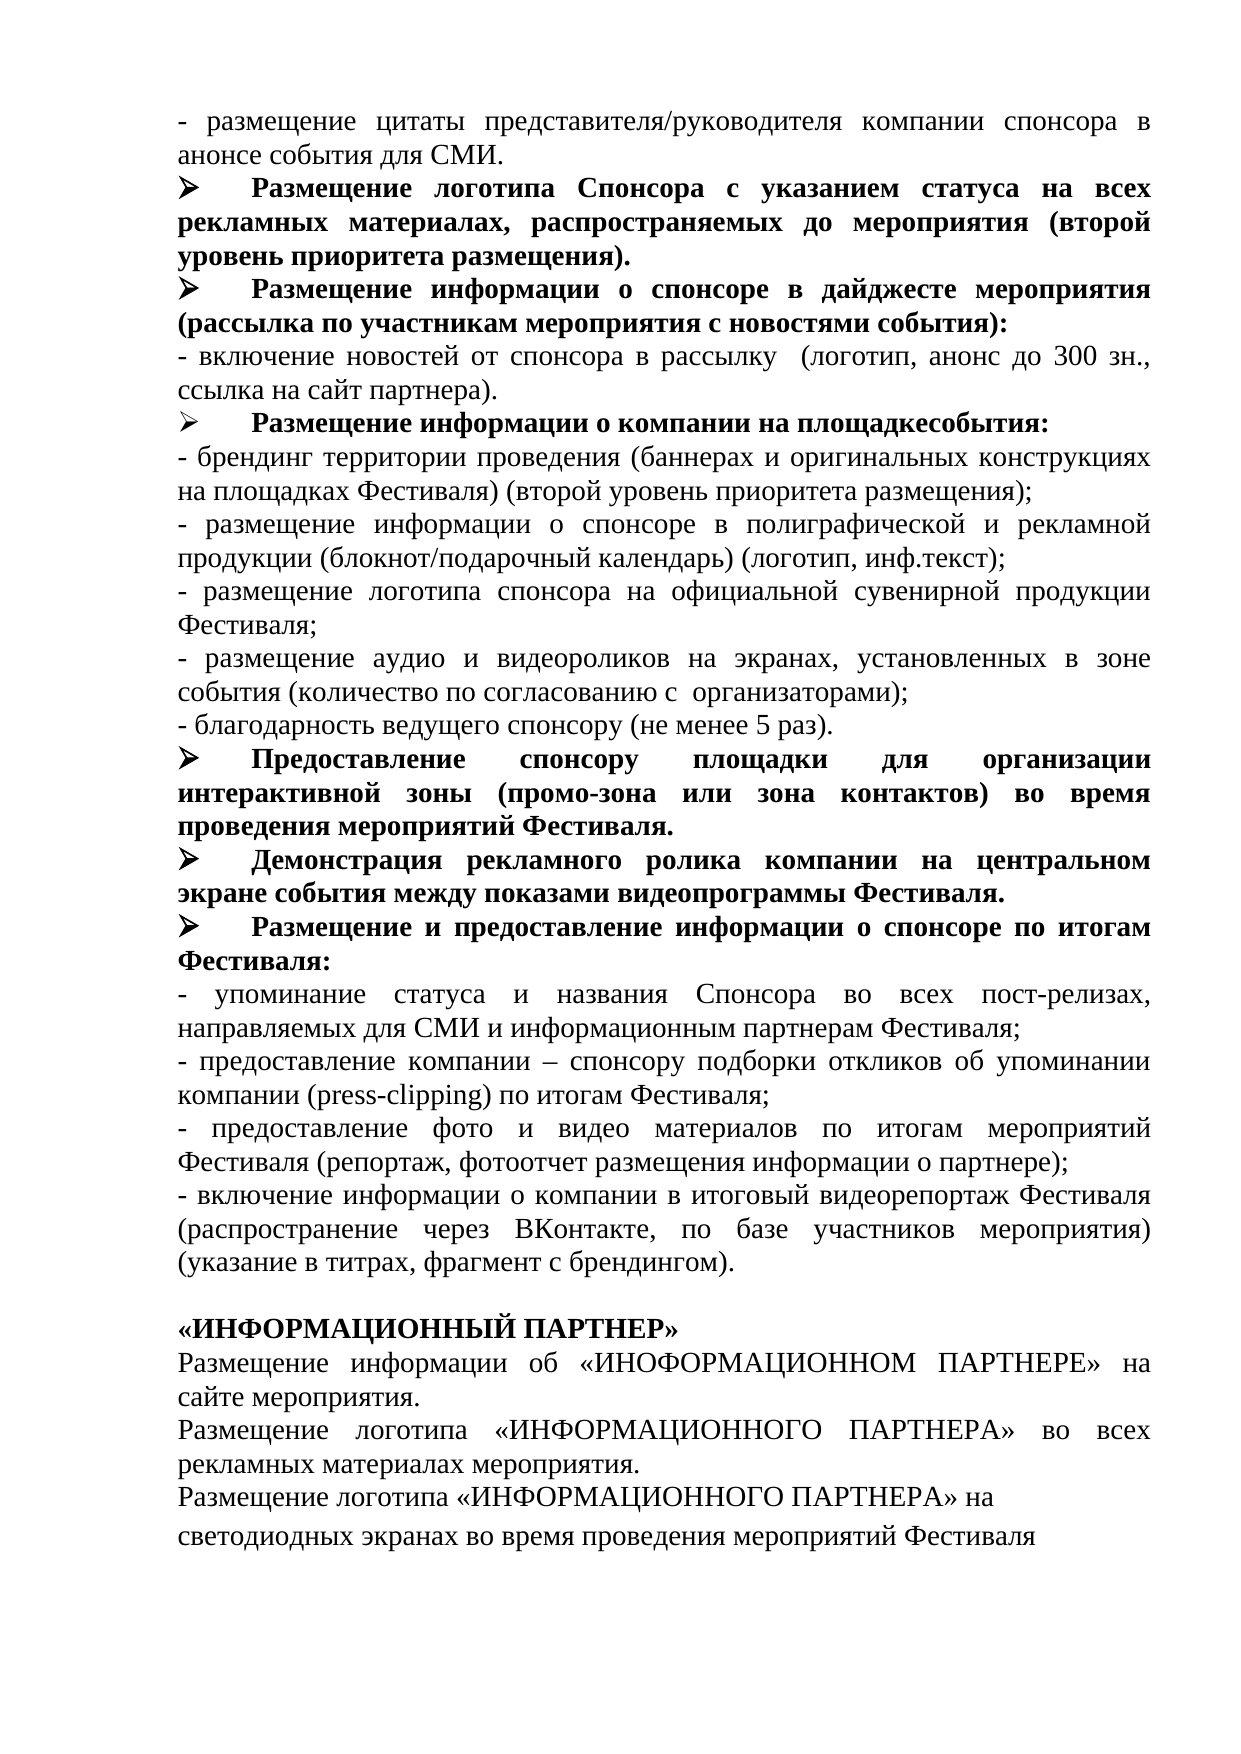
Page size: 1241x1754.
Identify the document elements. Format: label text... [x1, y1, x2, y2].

text Размещение логотипа «ИНФОРМАЦИОННОГО ПАРТНЕРА» на светодиодных экранах во время проведения мероприятий Фестиваля [177, 1479, 1152, 1551]
list Размещение логотипа Спонсора с указанием статуса на всех рекламных материалах, распространяемых до мероприятия (второй уровень приоритета размещения). [177, 171, 1152, 271]
list Размещение и предоставление информации о спонсоре по итогам Фестиваля: [177, 909, 1152, 976]
text Размещение информации об «ИНОФОРМАЦИОННОМ ПАРТНЕРЕ» на сайте мероприятия. [177, 1345, 1152, 1412]
text - размещение аудио и видеороликов на экранах, установленных в зоне события (количество по согласованию с организаторами); [177, 640, 1152, 707]
text Размещение логотипа «ИНФОРМАЦИОННОГО ПАРТНЕРА» во всех рекламных материалах мероприятия. [177, 1412, 1152, 1479]
list Демонстрация рекламного ролика компании на центральном экране события между показами видеопрограммы Фестиваля. [177, 842, 1152, 909]
text - благодарность ведущего спонсору (не менее 5 раз). [177, 707, 1152, 741]
list Предоставление спонсору площадки для организации интерактивной зоны (промо-зона или зона контактов) во время проведения мероприятий Фестиваля. [177, 741, 1152, 842]
list Размещение информации о компании на площадкесобытия: [177, 406, 1152, 439]
text - включение информации о компании в итоговый видеорепортаж Фестиваля (распространение через ВКонтакте, по базе участников мероприятия) (указание в титрах, фрагмент с брендингом). [177, 1177, 1152, 1278]
text - включение новостей от спонсора в рассылку (логотип, анонс до 300 зн., ссылка на сайт партнера). [177, 338, 1152, 406]
text - размещение логотипа спонсора на официальной сувенирной продукции Фестиваля; [177, 573, 1152, 640]
text - предоставление компании – спонсору подборки откликов об упоминании компании (press-clipping) по итогам Фестиваля; [177, 1043, 1152, 1110]
list Размещение информации о спонсоре в дайджесте мероприятия (рассылка по участникам мероприятия с новостями события): [177, 271, 1152, 338]
text «ИНФОРМАЦИОННЫЙ ПАРТНЕР» [177, 1312, 1152, 1345]
text - предоставление фото и видео материалов по итогам мероприятий Фестиваля (репортаж, фотоотчет размещения информации о партнере); [177, 1110, 1152, 1177]
text - брендинг территории проведения (баннерах и оригинальных конструкциях на площадках Фестиваля) (второй уровень приоритета размещения); [177, 439, 1152, 506]
text - размещение информации о спонсоре в полиграфической и рекламной продукции (блокнот/подарочный календарь) (логотип, инф.текст); [177, 506, 1152, 573]
text - упоминание статуса и названия Спонсора во всех пост-релизах, направляемых для СМИ и информационным партнерам Фестиваля; [177, 976, 1152, 1043]
text - размещение цитаты представителя/руководителя компании спонсора в анонсе события для СМИ. [177, 103, 1152, 171]
